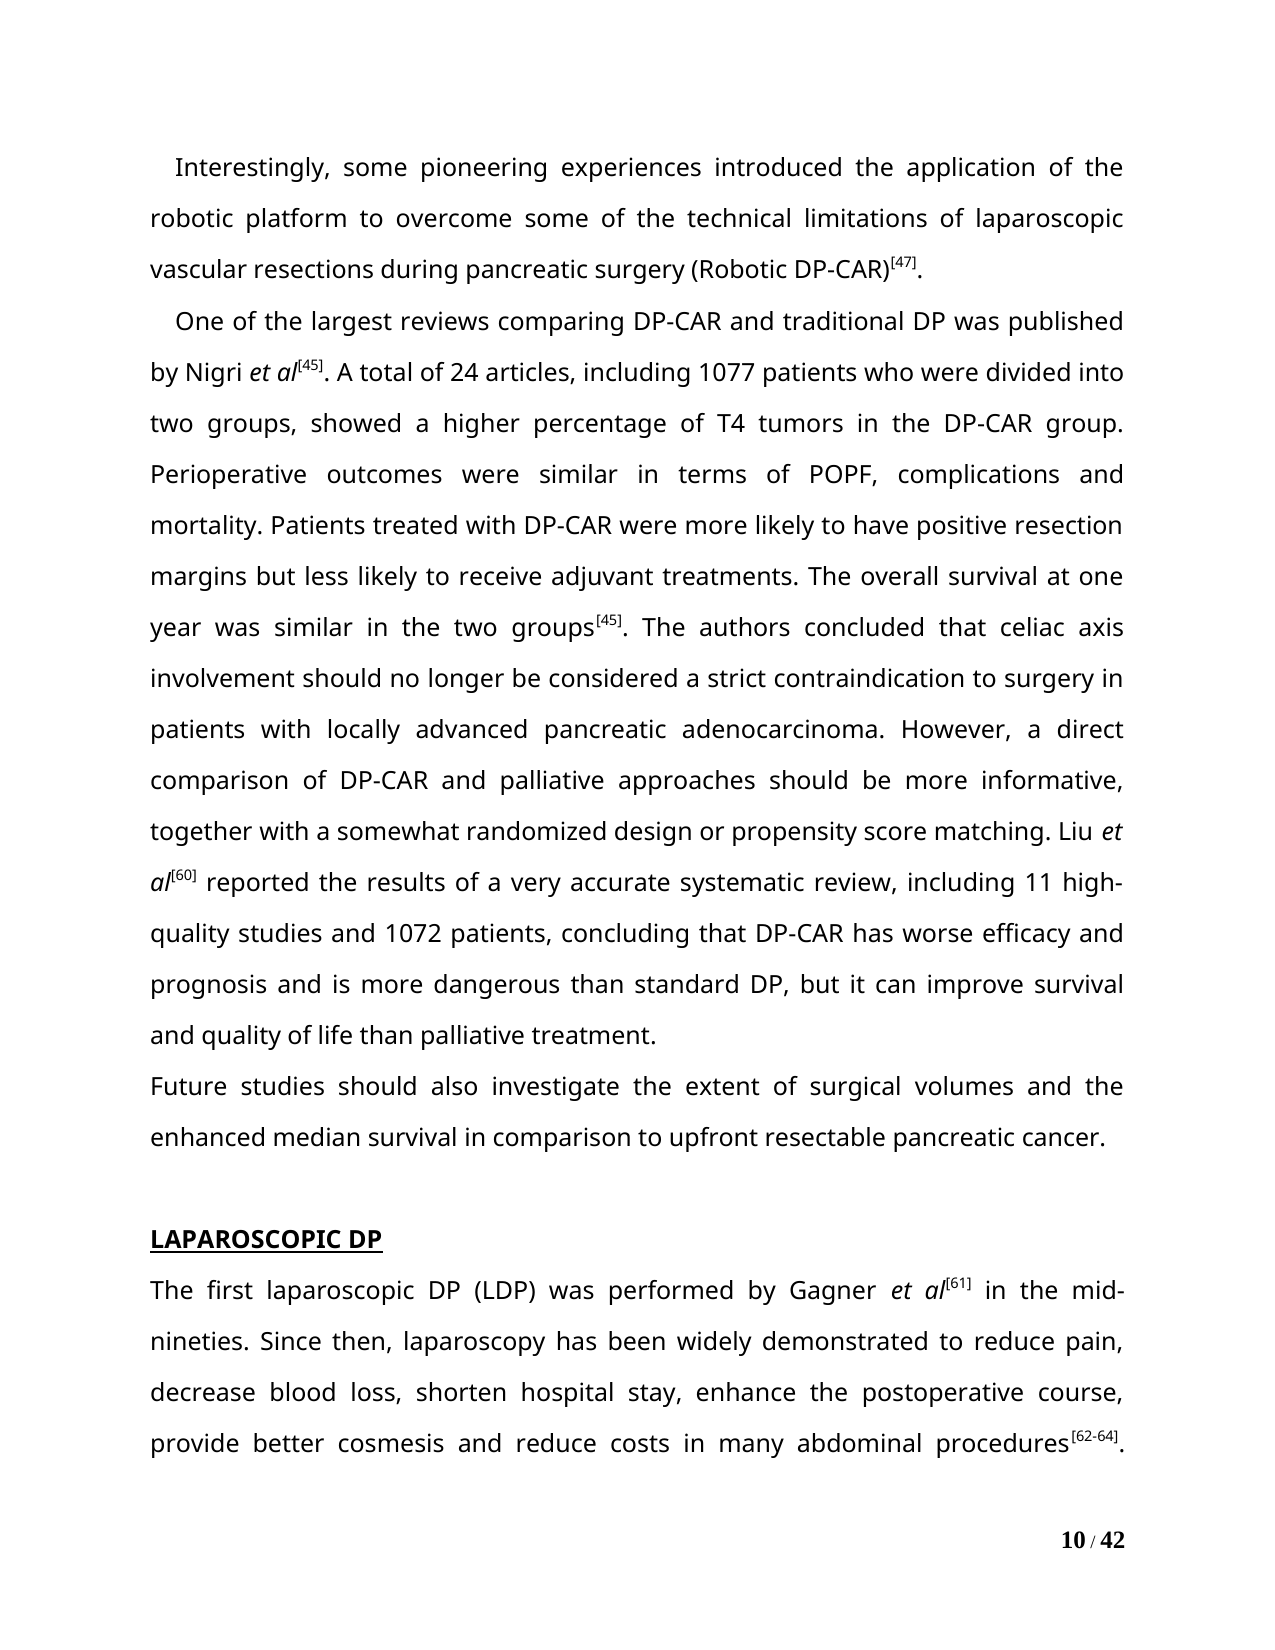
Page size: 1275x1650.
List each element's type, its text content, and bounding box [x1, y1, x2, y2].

text Interestingly, some pioneering experiences introduced the application of the robotic platform to overcome some of the technical limitations of laparoscopic vascular resections during pancreatic surgery (Robotic DP-CAR)[47]. [150, 150, 1125, 286]
text Laparoscopic DP [150, 1222, 1125, 1256]
text Future studies should also investigate the extent of surgical volumes and the enhanced median survival in comparison to upfront resectable pancreatic cancer. [150, 1069, 1125, 1154]
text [150, 1273, 1125, 1460]
text One of the largest reviews comparing DP-CAR and traditional DP was published by Nigri et al[45]. A total of 24 articles, including 1077 patients who were divided into two groups, showed a higher percentage of T4 tumors in the DP-CAR group. Perioperative outcomes were similar in terms of POPF, complications and mortality. Patients treated with DP-CAR were more likely to have positive resection margins but less likely to receive adjuvant treatments. The overall survival at one year was similar in the two groups[45]. The authors concluded that celiac axis involvement should no longer be considered a strict contraindication to surgery in patients with locally advanced pancreatic adenocarcinoma. However, a direct comparison of DP-CAR and palliative approaches should be more informative, together with a somewhat randomized design or propensity score matching. Liu et al[60] reported the results of a very accurate systematic review, including 11 high-quality studies and 1072 patients, concluding that DP-CAR has worse efficacy and prognosis and is more dangerous than standard DP, but it can improve survival and quality of life than palliative treatment. [150, 303, 1125, 1052]
